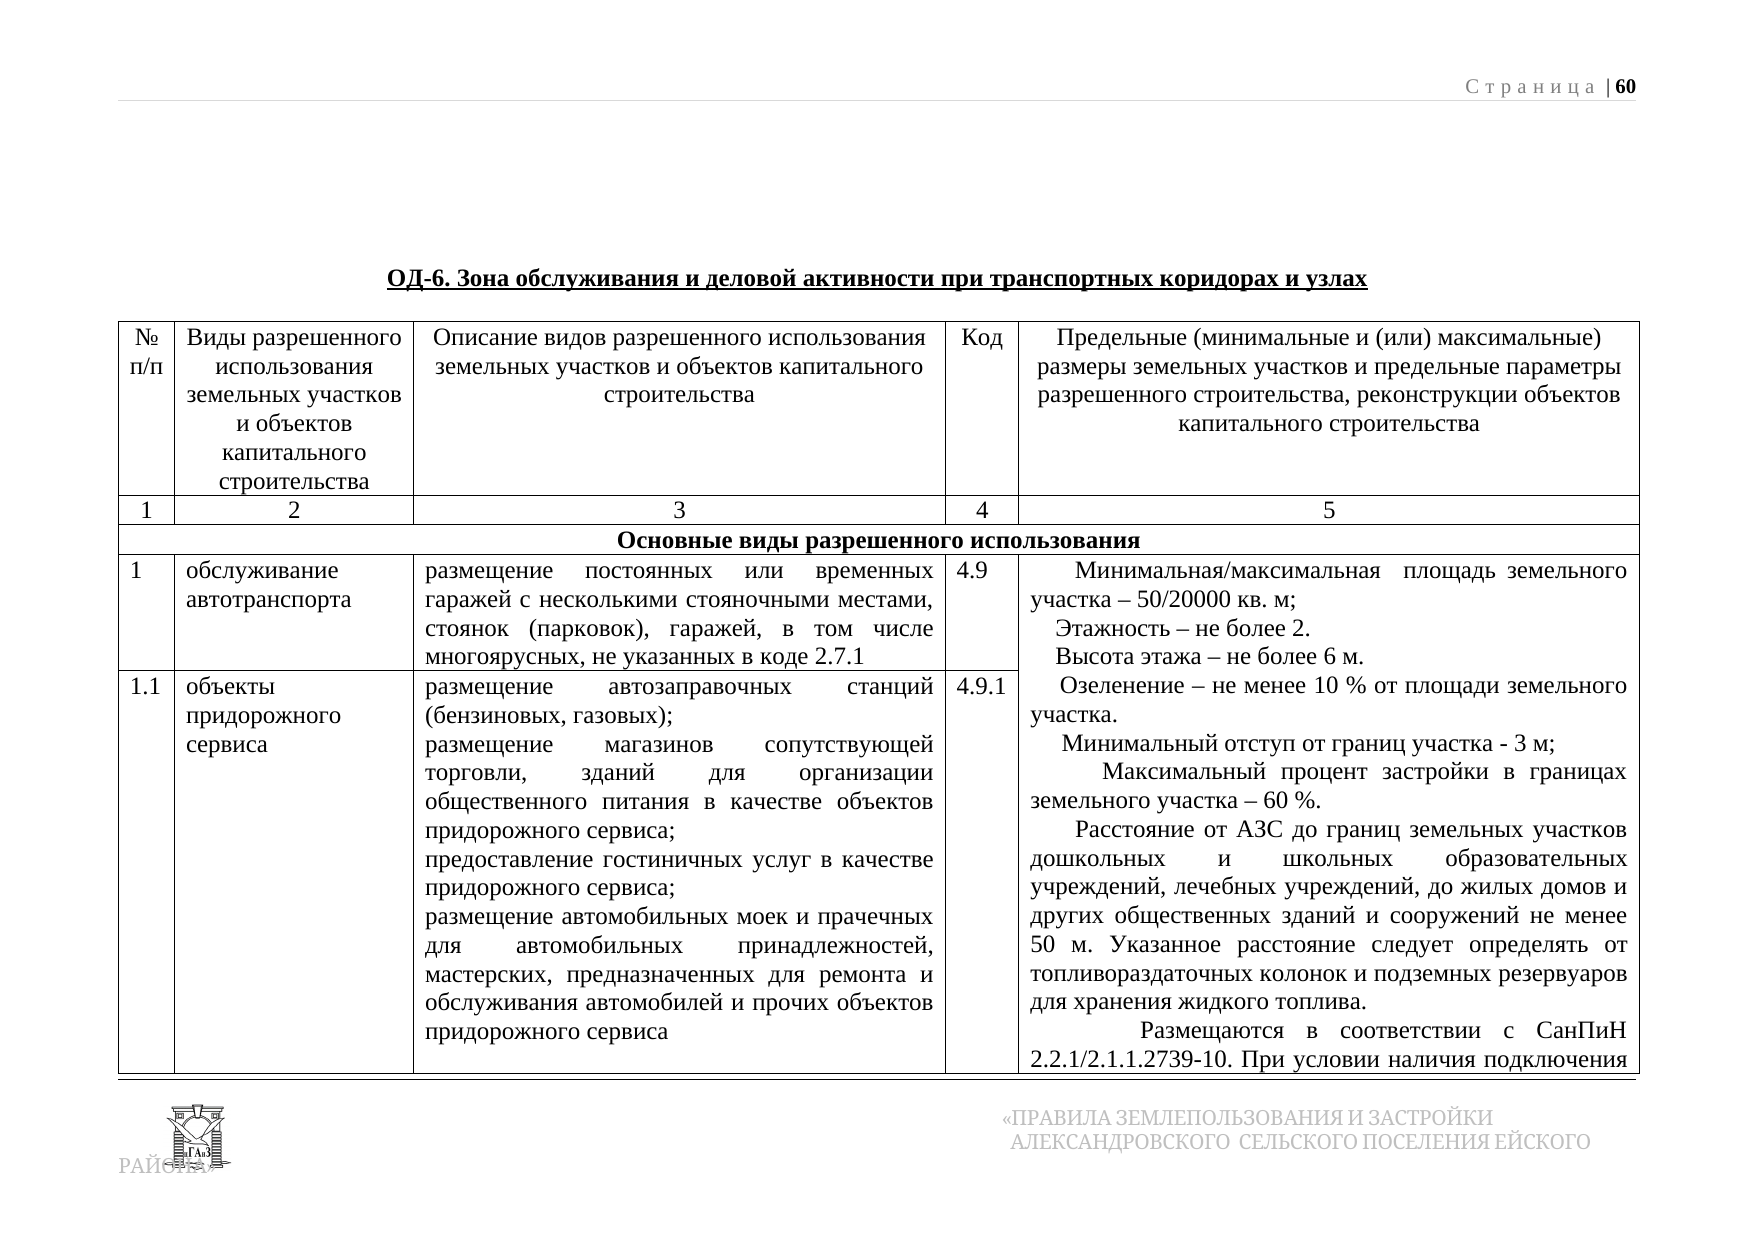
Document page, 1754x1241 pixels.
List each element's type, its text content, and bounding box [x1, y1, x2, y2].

table_cell 4 [946, 496, 1018, 524]
table_header Описание видов разрешенного использования земельных участков и объектов капитального строительства [414, 322, 945, 494]
table_cell 1.1 [119, 671, 174, 1073]
table_cell обслуживание автотранспорта [175, 555, 413, 670]
table_cell 5 [1019, 496, 1639, 524]
table_cell 4.9 [946, 555, 1018, 670]
table_cell Основные виды разрешенного использования [119, 525, 1639, 554]
table_cell 1 [119, 496, 174, 524]
table_cell 2 [175, 496, 413, 524]
table_cell Минимальная/максимальная площадь земельного участка – 50/20000 кв. м; Этажность – не более 2. Высота этажа – не более 6 м. Озеленение – не менее 10 % от площади земельного участка. Минимальный отступ от границ участка - 3 м; Максимальный процент застройки в границах земельного участка – 60 %. Расстояние от АЗС до границ земельных участков дошкольных и школьных образовательных учреждений, лечебных учреждений, до жилых домов и других общественных зданий и сооружений не менее 50 м. Указанное расстояние следует определять от топливораздаточных колонок и подземных резервуаров для хранения жидкого топлива. Размещаются в соответствии с СанПиН 2.2.1/2.1.1.2739-10. При условии наличия подключения к системе централизованной канализации или локальной системы водоочистки. [1019, 555, 1639, 1073]
table_header Код [946, 322, 1018, 494]
picture [162, 1103, 232, 1171]
table_cell 1 [119, 555, 174, 670]
table_header Предельные (минимальные и (или) максимальные) размеры земельных участков и предельные параметры разрешенного строительства, реконструкции объектов капитального строительства [1019, 322, 1639, 494]
table_cell 4.9.1 [946, 671, 1018, 1073]
table_cell размещение постоянных или временных гаражей с несколькими стояночными местами, стоянок (парковок), гаражей, в том числе многоярусных, не указанных в коде 2.7.1 [414, 555, 945, 670]
table_cell объекты придорожного сервиса [175, 671, 413, 1073]
table_header № п/п [119, 322, 174, 494]
text ОД-6. Зона обслуживания и деловой активности при транспортных коридорах и узлах [118, 263, 1636, 292]
table_cell 3 [414, 496, 945, 524]
table_header Виды разрешенного использования земельных участков и объектов капитального строительства [175, 322, 413, 494]
picture [164, 1159, 173, 1171]
